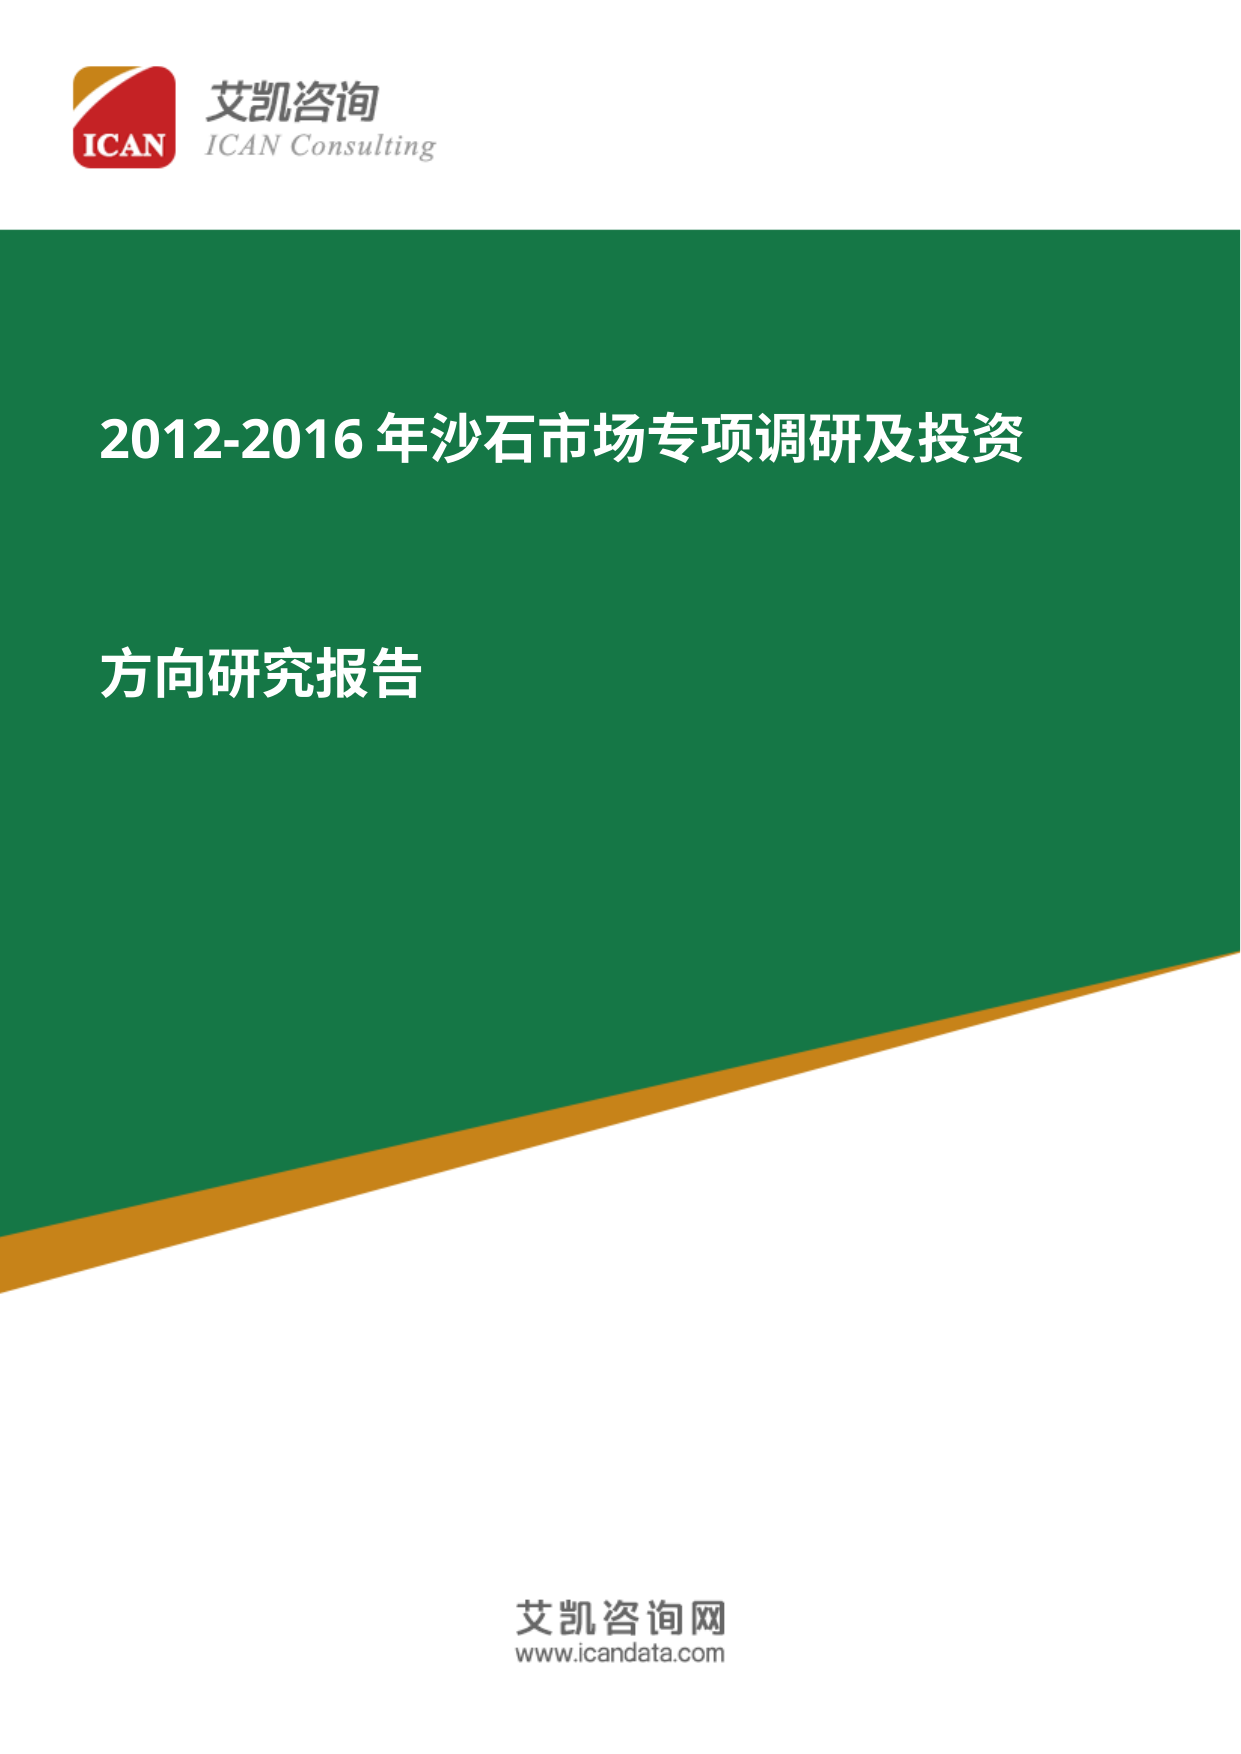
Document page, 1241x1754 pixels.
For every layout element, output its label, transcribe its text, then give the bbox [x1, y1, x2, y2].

subtitle 2012-2016年沙石市场专项调研及投资方向研究报告 [99, 386, 1053, 718]
picture [0, 5, 1241, 1754]
